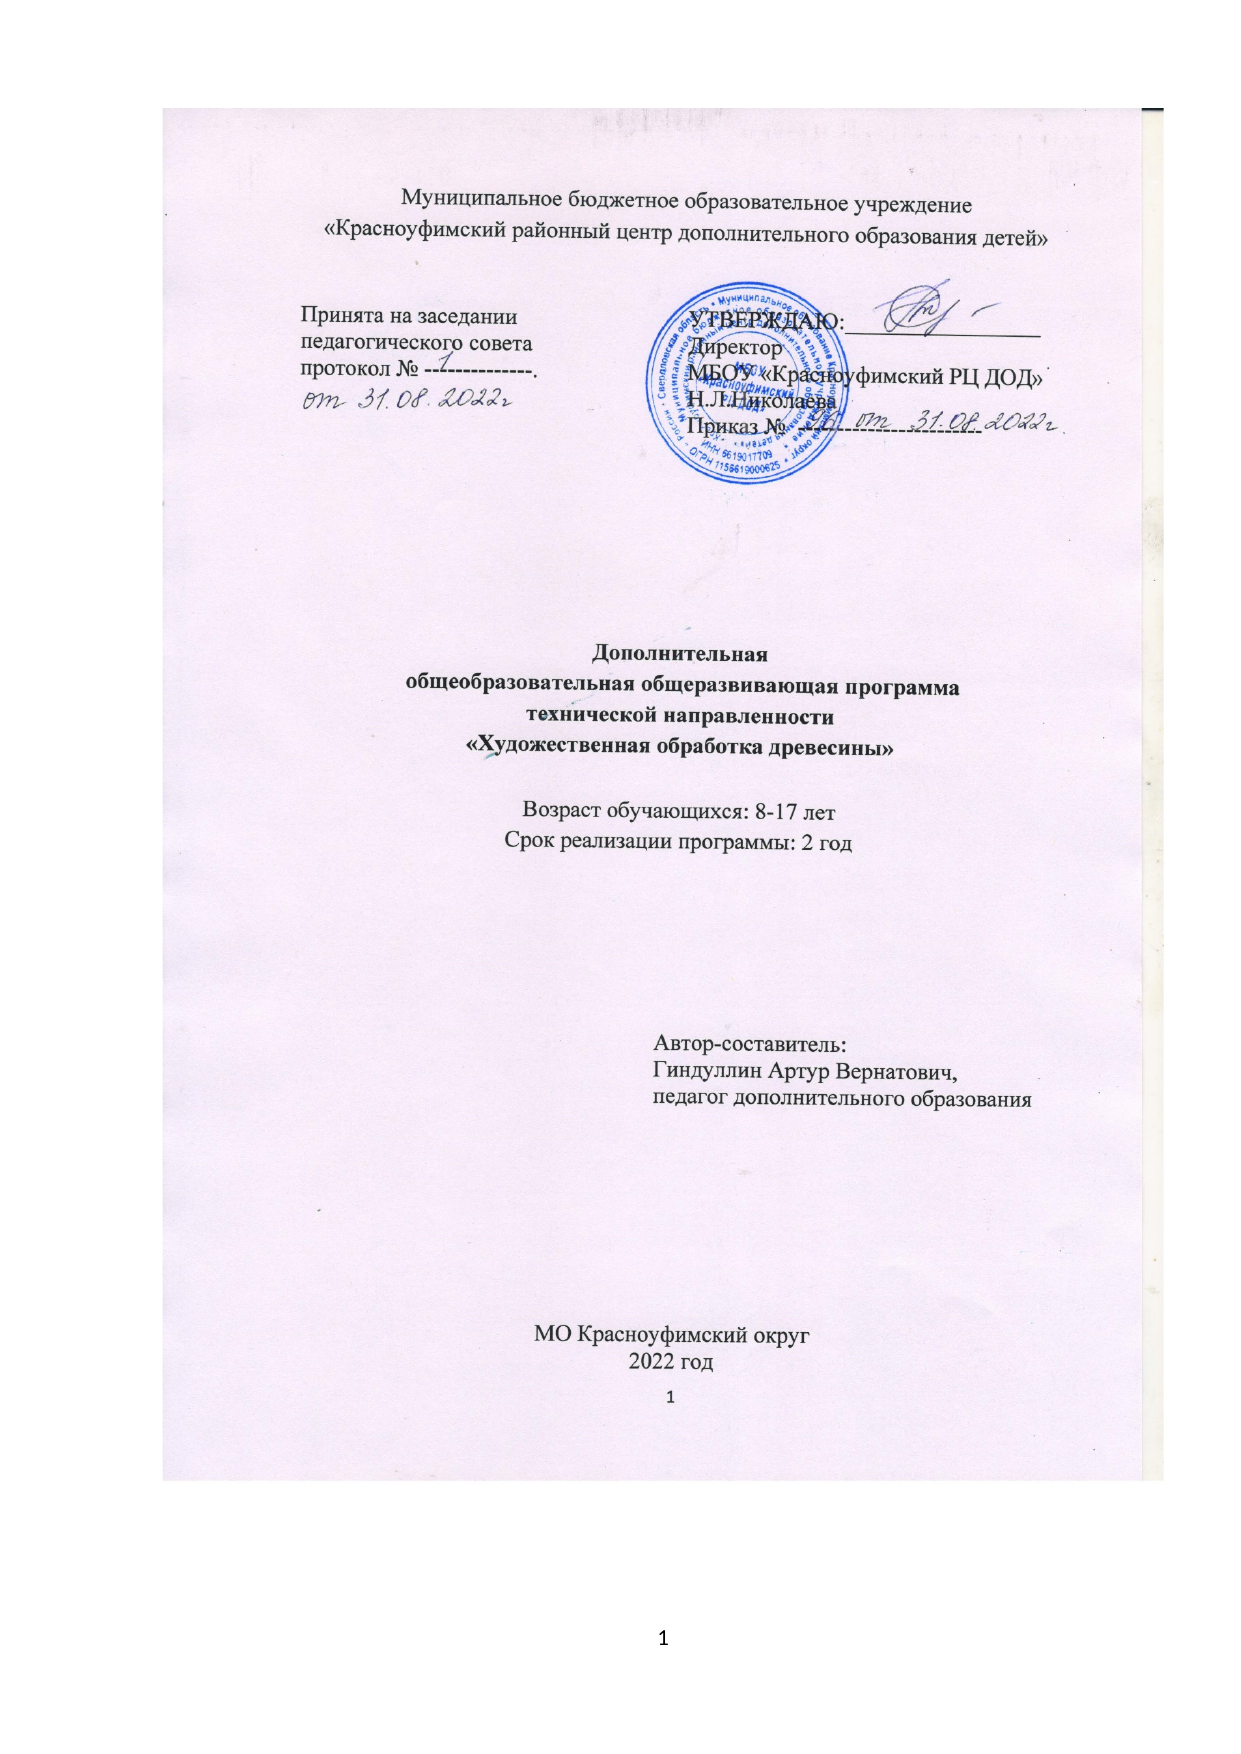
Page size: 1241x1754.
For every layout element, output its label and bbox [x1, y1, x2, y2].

picture [162, 108, 1164, 1497]
